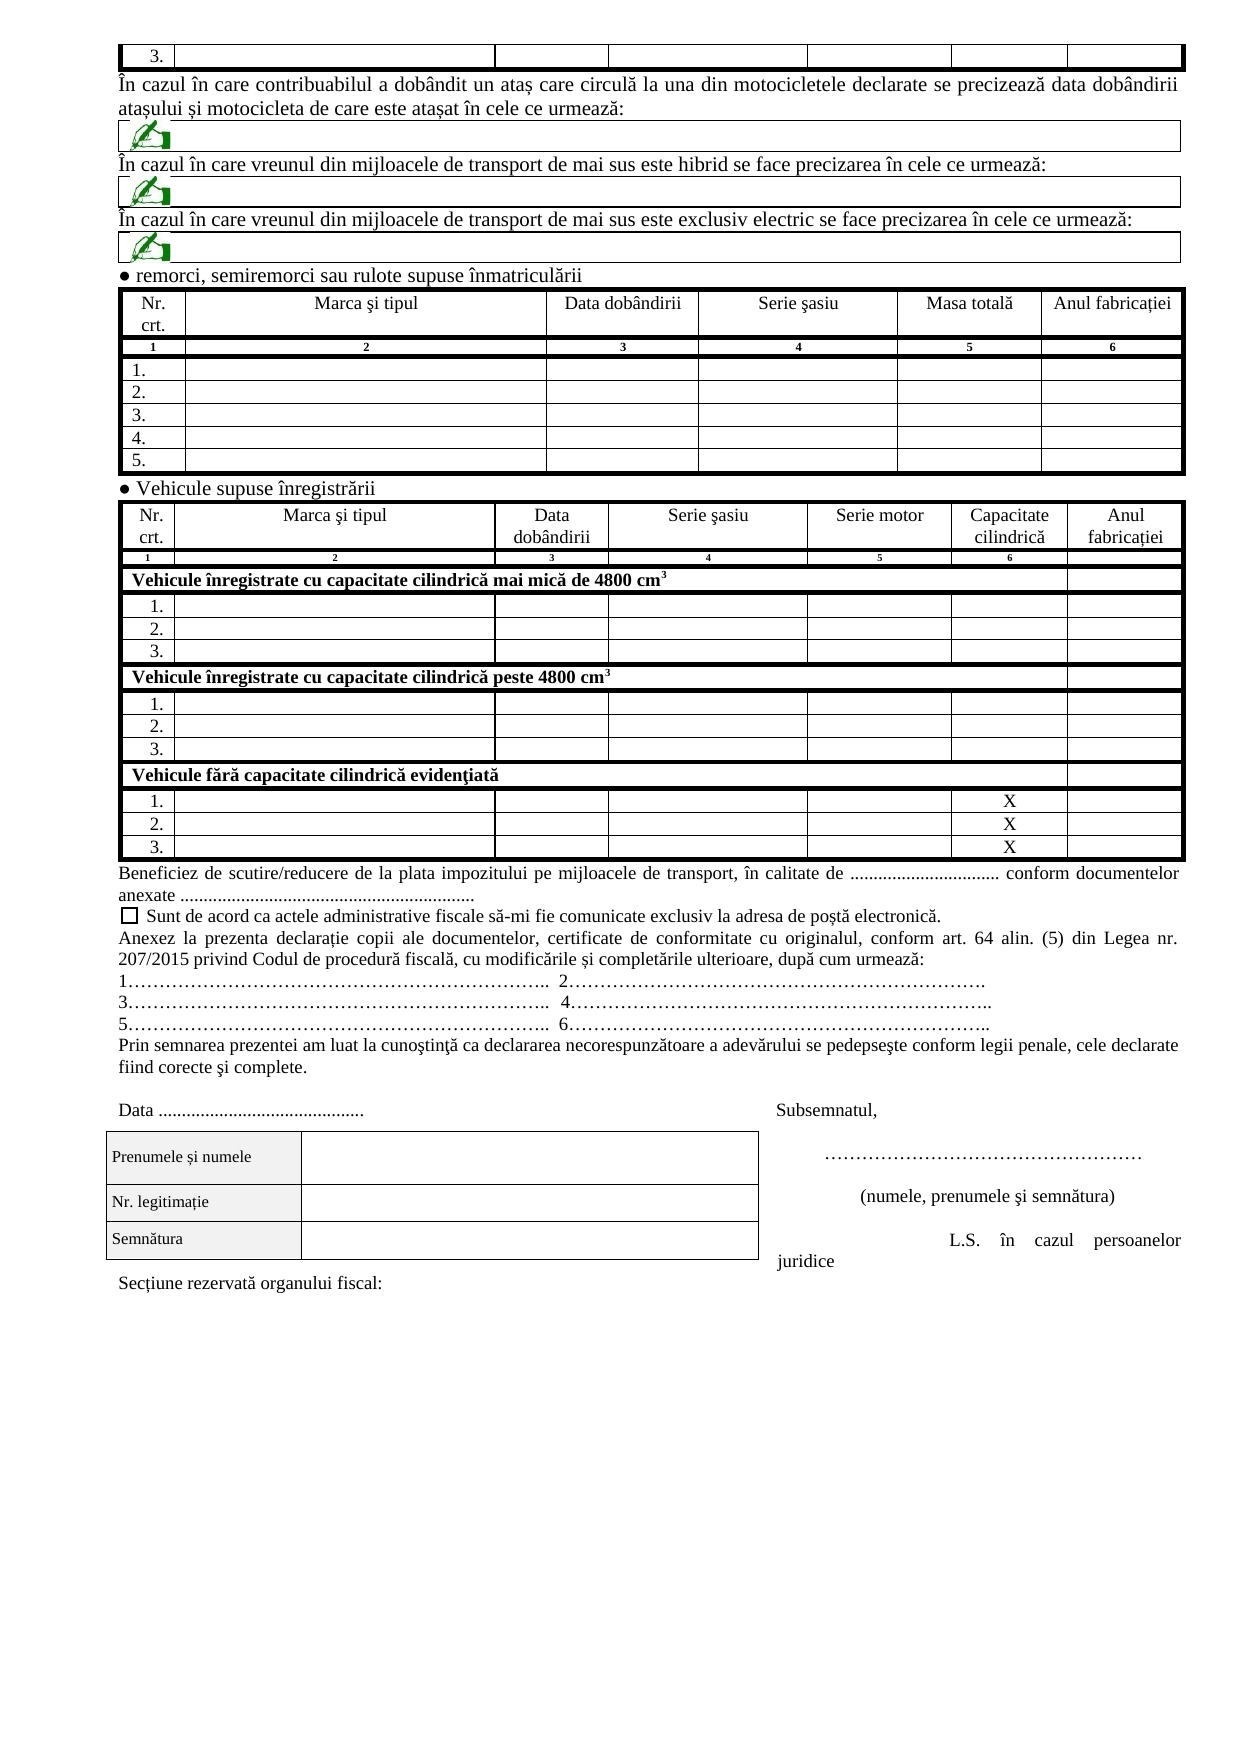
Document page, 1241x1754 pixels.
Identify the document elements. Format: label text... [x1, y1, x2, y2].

table_cell [175, 836, 494, 857]
table_cell [496, 45, 608, 67]
table_header Nr. crt. [123, 292, 185, 335]
table_header Anul fabricației [1042, 292, 1181, 335]
table_cell [1068, 45, 1181, 67]
table_cell [175, 693, 494, 714]
table_cell 2 [186, 340, 546, 354]
table_cell [496, 715, 608, 737]
table_header [119, 121, 129, 151]
table_cell 1. [123, 693, 174, 714]
table_cell [186, 359, 546, 380]
table_cell [699, 427, 897, 448]
table_cell 5. [123, 449, 185, 471]
table_cell X [952, 813, 1067, 834]
text Data ............................................ Subsemnatul, [118, 1099, 1181, 1121]
table_cell [898, 404, 1041, 426]
table_cell 4 [699, 340, 897, 354]
table_cell 3. [123, 836, 174, 857]
table_cell [1068, 715, 1181, 737]
table_cell [898, 449, 1041, 471]
table_cell [1068, 640, 1181, 662]
table_cell [1068, 813, 1181, 834]
table_header [171, 233, 1180, 262]
table_cell Vehicule înregistrate cu capacitate cilindrică peste 4800 cm3 [123, 667, 1067, 688]
table_cell 3. [123, 404, 185, 426]
table_cell [496, 813, 608, 834]
table_cell [609, 715, 807, 737]
table_cell [175, 738, 494, 759]
text În cazul în care vreunul din mijloacele de transport de mai sus este exclusiv electric se face precizarea în cele ce urmează: [118, 208, 1181, 231]
table_cell [609, 640, 807, 662]
table_cell [547, 449, 698, 471]
table_cell [1068, 693, 1181, 714]
table_cell [496, 693, 608, 714]
table_cell [808, 836, 951, 857]
table_cell [1068, 618, 1181, 639]
table_cell 2. [123, 715, 174, 737]
table_cell [808, 45, 951, 67]
table_cell X [952, 836, 1067, 857]
text 1………………………………………………………….. 2…………………………………………………………. [118, 970, 1181, 991]
table_cell [952, 618, 1067, 639]
table_cell [1068, 667, 1181, 688]
table_cell [808, 618, 951, 639]
table_header Capacitate cilindrică [952, 504, 1067, 547]
table_cell [1042, 449, 1181, 471]
table_cell [1068, 836, 1181, 857]
table_cell [1068, 569, 1181, 590]
table_header [302, 1132, 758, 1184]
text ● Vehicule supuse înregistrării [118, 476, 1181, 499]
table_cell 1 [123, 340, 185, 354]
table_cell [1068, 552, 1181, 564]
table_cell 1. [123, 791, 174, 812]
table_cell X [952, 791, 1067, 812]
table_cell 6 [1042, 340, 1181, 354]
table_header Data dobândirii [496, 504, 608, 547]
table_header [171, 121, 1180, 151]
table_cell [699, 404, 897, 426]
table_cell [808, 693, 951, 714]
table_header Prenumele și numele [107, 1132, 301, 1184]
table_cell [547, 427, 698, 448]
table_cell Vehicule fără capacitate cilindrică evidenţiată [123, 764, 1067, 786]
table_cell [609, 836, 807, 857]
table_header [119, 177, 129, 206]
table_cell 3 [547, 340, 698, 354]
table_cell [496, 618, 608, 639]
table_cell [1068, 738, 1181, 759]
table_cell [609, 45, 807, 67]
table_cell 2. [123, 381, 185, 403]
text L.S. în cazul persoanelor juridice [118, 1207, 1181, 1272]
table_cell Vehicule înregistrate cu capacitate cilindrică mai mică de 4800 cm3 [123, 569, 1067, 590]
table_header Data dobândirii [547, 292, 698, 335]
table_header Serie şasiu [699, 292, 897, 335]
table_cell [175, 618, 494, 639]
table_cell [186, 449, 546, 471]
table_cell [952, 640, 1067, 662]
table_header Serie motor [808, 504, 951, 547]
table_cell [186, 381, 546, 403]
picture [129, 232, 171, 263]
table_cell [186, 427, 546, 448]
text ● remorci, semiremorci sau rulote supuse înmatriculării [118, 263, 1181, 287]
table_header Anul fabricației [1068, 504, 1181, 547]
table_cell [952, 738, 1067, 759]
text Secțiune rezervată organului fiscal: [118, 1272, 1181, 1293]
table_header Serie şasiu [609, 504, 807, 547]
table_cell 3. [123, 738, 174, 759]
table_cell [952, 45, 1067, 67]
text Anexez la prezenta declarație copii ale documentelor, certificate de conformitate cu originalul, conform art. 64 alin. (5) din Legea nr. 207/2015 privind Codul de procedură fiscală, cu modificările și completările ulterioare, după cum urmează: [118, 927, 1181, 970]
table_cell [808, 791, 951, 812]
table_cell 5 [898, 340, 1041, 354]
table_header [119, 233, 129, 262]
table_cell [609, 595, 807, 617]
table_cell [808, 595, 951, 617]
table_cell [952, 595, 1067, 617]
table_cell [898, 381, 1041, 403]
table_header Marca şi tipul [175, 504, 494, 547]
table_cell [609, 791, 807, 812]
table_cell [699, 359, 897, 380]
table_cell 2. [123, 618, 174, 639]
table_cell [952, 693, 1067, 714]
text 5………………………………………………………….. 6………………………………………………………….. [118, 1013, 1181, 1034]
text …………………………………………… [118, 1121, 1181, 1164]
table_cell 4. [123, 427, 185, 448]
picture [129, 176, 171, 207]
table_cell [186, 404, 546, 426]
text Beneficiez de scutire/reducere de la plata impozitului pe mijloacele de transport, în calitate de ................................ conform documentelor anexate ............................................................... [118, 862, 1181, 905]
table_cell 1. [123, 359, 185, 380]
table_cell 1. [123, 595, 174, 617]
table_cell [952, 715, 1067, 737]
table_cell [609, 813, 807, 834]
table_cell [496, 738, 608, 759]
table_cell [699, 449, 897, 471]
table_cell 3. [123, 45, 174, 67]
table_cell [175, 791, 494, 812]
picture [129, 120, 171, 151]
text (numele, prenumele şi semnătura) [759, 1164, 1181, 1207]
table_cell [1068, 595, 1181, 617]
table_cell [1042, 359, 1181, 380]
table_cell [175, 640, 494, 662]
table_cell [808, 738, 951, 759]
table_header Nr. crt. [123, 504, 174, 547]
table_header Masa totală [898, 292, 1041, 335]
table_cell [898, 359, 1041, 380]
table_header Marca şi tipul [186, 292, 546, 335]
table_cell [547, 404, 698, 426]
table_cell 3. [123, 640, 174, 662]
table_cell Semnătura [107, 1222, 301, 1258]
table_cell [496, 836, 608, 857]
table_cell 2. [123, 813, 174, 834]
table_cell [699, 381, 897, 403]
table_cell Nr. legitimație [107, 1185, 301, 1221]
table_cell [496, 595, 608, 617]
table_header [171, 177, 1180, 206]
text 3………………………………………………………….. 4………………………………………………………….. [118, 991, 1181, 1013]
table_cell [302, 1222, 758, 1258]
table_cell [808, 715, 951, 737]
table_cell [302, 1185, 758, 1221]
table_cell [547, 381, 698, 403]
table_cell [808, 813, 951, 834]
table_cell [175, 45, 494, 67]
table_cell [175, 595, 494, 617]
table_cell [898, 427, 1041, 448]
table_cell [1042, 381, 1181, 403]
text În cazul în care contribuabilul a dobândit un ataș care circulă la una din motocicletele declarate se precizează data dobândirii atașului și motocicleta de care este atașat în cele ce urmează: [118, 72, 1181, 120]
table_cell [496, 640, 608, 662]
table_cell [1068, 764, 1181, 786]
table_cell [1042, 404, 1181, 426]
table_cell [808, 640, 951, 662]
table_cell [547, 359, 698, 380]
text În cazul în care vreunul din mijloacele de transport de mai sus este hibrid se face precizarea în cele ce urmează: [118, 152, 1181, 176]
table_cell [175, 813, 494, 834]
table_cell [1042, 427, 1181, 448]
table_cell [609, 693, 807, 714]
table_cell [175, 715, 494, 737]
table_cell [1068, 791, 1181, 812]
text Prin semnarea prezentei am luat la cunoştinţă ca declararea necorespunzătoare a adevărului se pedepseşte conform legii penale, cele declarate fiind corecte şi complete. [118, 1034, 1181, 1077]
table_cell [496, 791, 608, 812]
text Sunt de acord ca actele administrative fiscale să-mi fie comunicate exclusiv la adresa de poștă electronică. [118, 905, 1181, 927]
table_cell [609, 738, 807, 759]
table_cell [609, 618, 807, 639]
